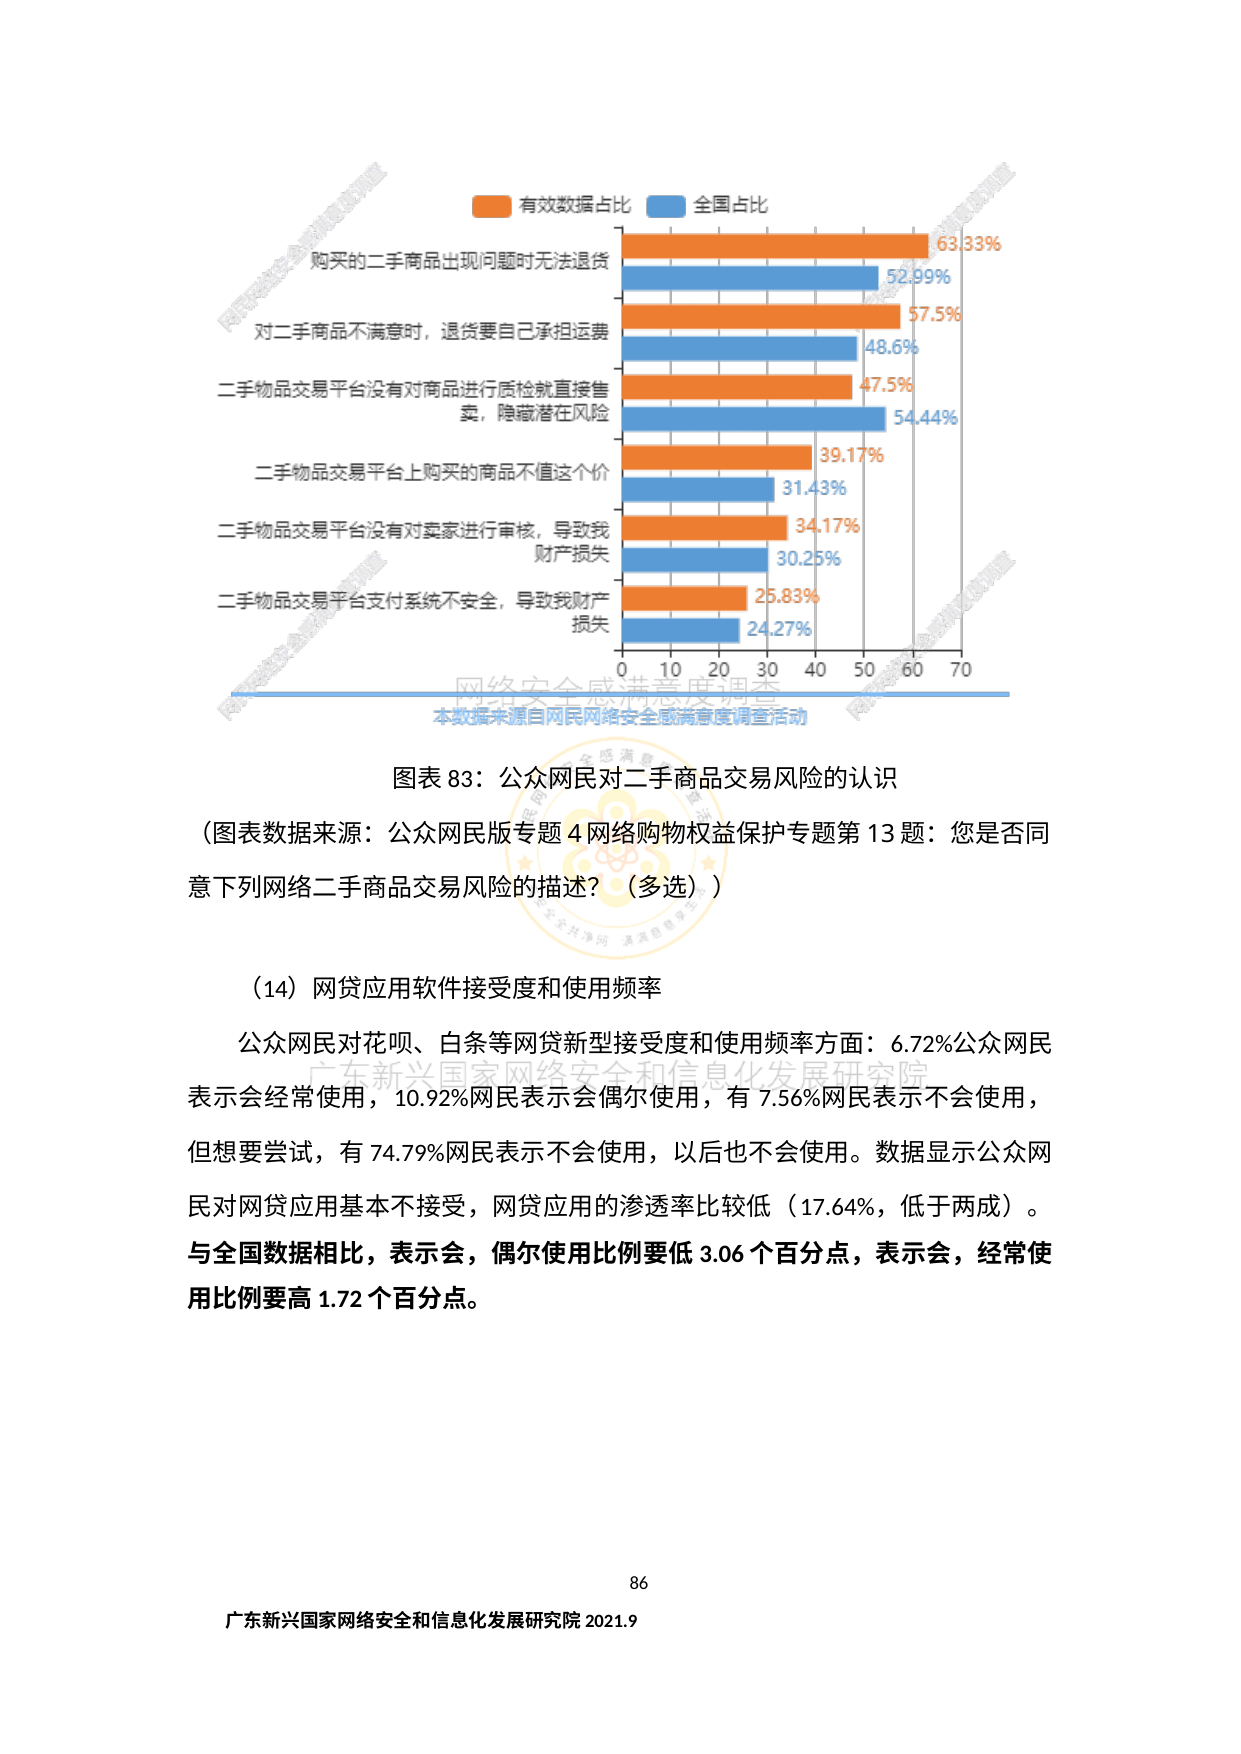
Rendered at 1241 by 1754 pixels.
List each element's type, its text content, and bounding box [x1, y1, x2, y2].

text 图表83：公众网民对二手商品交易风险的认识 [187, 759, 1053, 795]
text （图表数据来源：公众网民版专题4网络购物权益保护专题第13题：您是否同意下列网络二手商品交易风险的描述？（多选）） [187, 813, 1053, 904]
text 公众网民对花呗、白条等网贷新型接受度和使用频率方面：6.72%公众网民表示会经常使用，10.92%网民表示会偶尔使用，有7.56%网民表示不会使用，但想要尝试，有74.79%网民表示不会使用，以后也不会使用。数据显示公众网民对网贷应用基本不接受，网贷应用的渗透率比较低（17.64%，低于两成）。与全国数据相比，表示会，偶尔使用比例要低3.06个百分点，表示会，经常使用比例要高1.72个百分点。 [187, 1023, 1053, 1314]
text （14）网贷应用软件接受度和使用频率 [187, 969, 1053, 1005]
picture [202, 150, 1039, 744]
